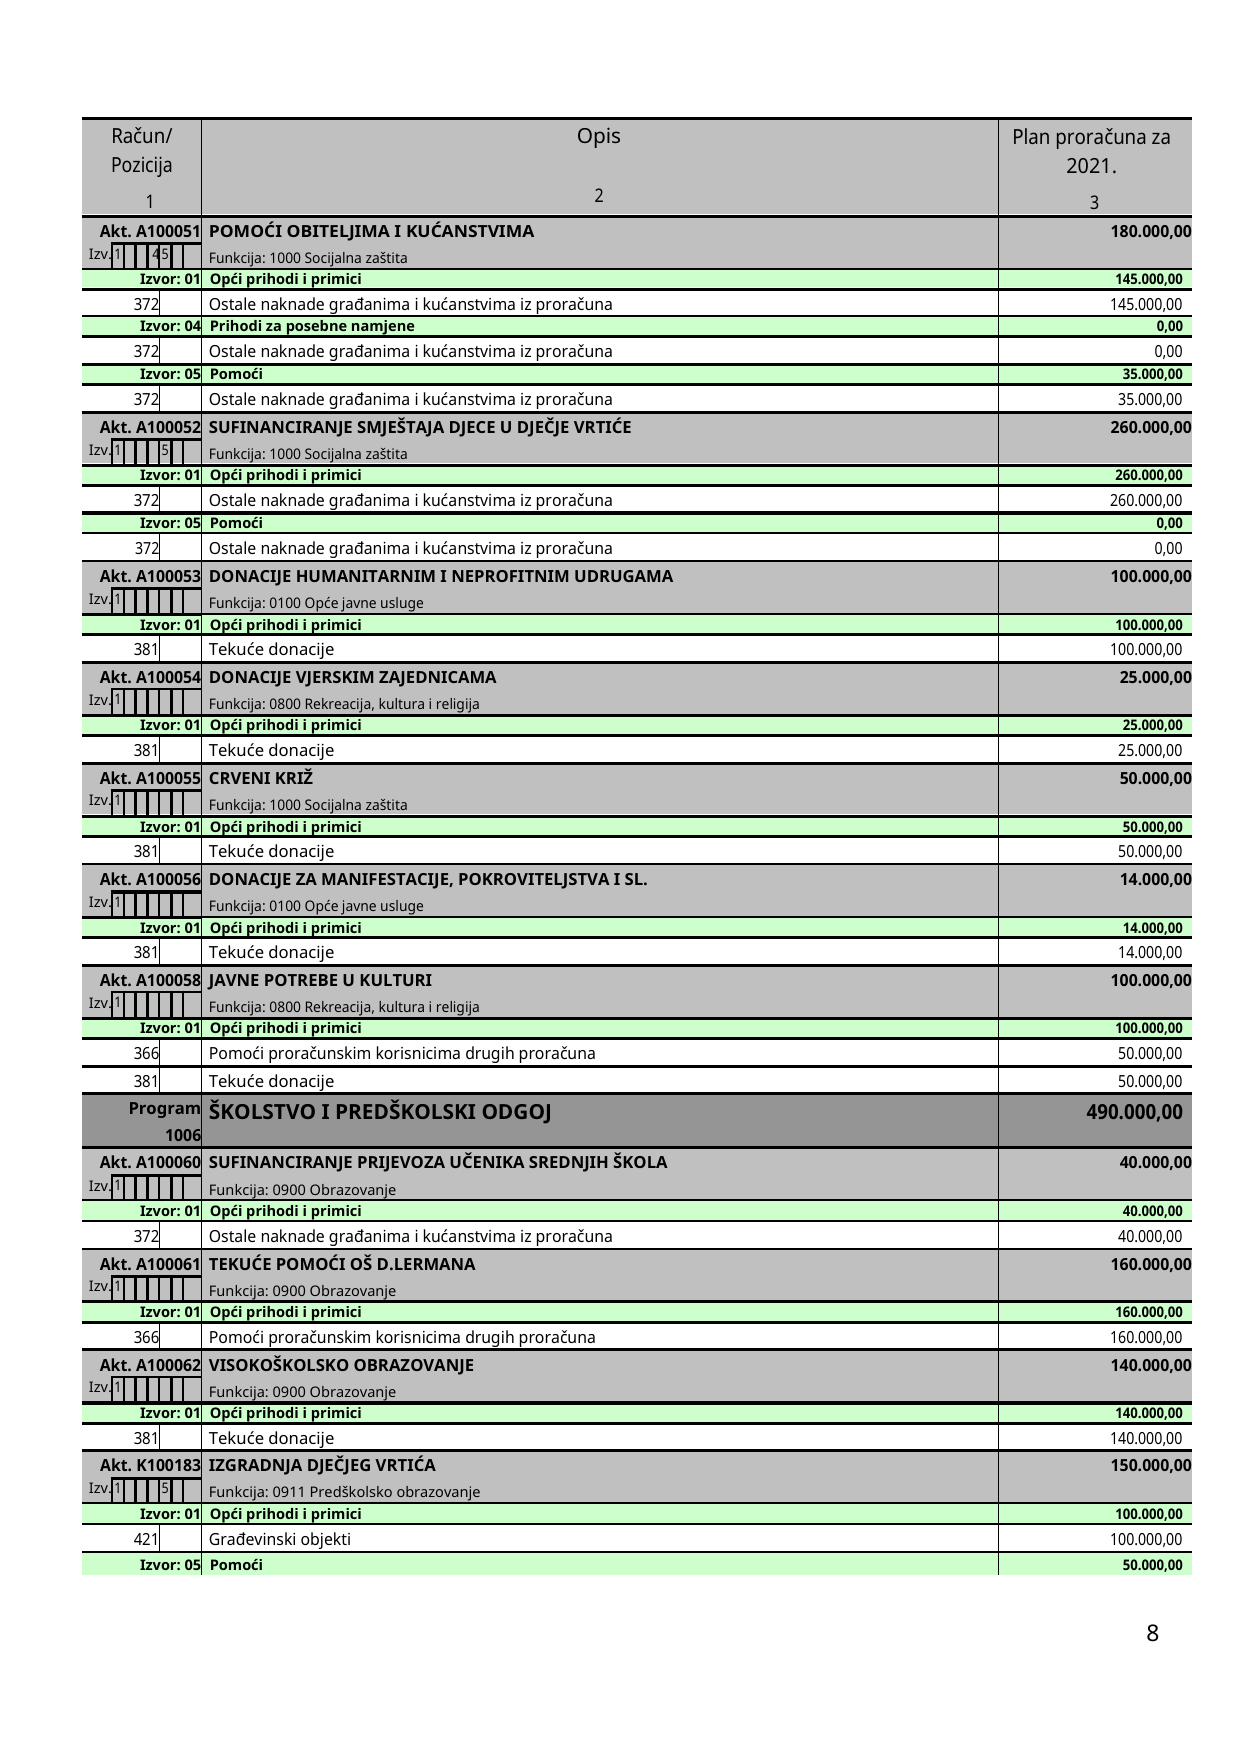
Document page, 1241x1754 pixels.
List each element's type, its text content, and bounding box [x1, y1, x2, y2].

table_cell SUFINANCIRANJE SMJEŠTAJA DJECE U DJEČJE VRTIĆE Funkcija: 1000 Socijalna zaštita [202, 414, 998, 463]
table_cell 14.000,00 [999, 918, 1192, 936]
table_cell 381 [82, 1068, 159, 1092]
table_cell Izvor: 01 [82, 1201, 201, 1220]
table_cell Izv. [82, 890, 111, 916]
table_cell Pomoći [202, 1553, 998, 1575]
table_cell [160, 1177, 170, 1199]
table_cell Akt. A100060 [82, 1149, 201, 1174]
table_cell [137, 1378, 146, 1401]
table_cell [125, 441, 134, 463]
table_cell Ostale naknade građanima i kućanstvima iz proračuna [202, 487, 998, 511]
table_cell 50.000,00 [999, 1040, 1192, 1064]
table_cell [173, 894, 182, 916]
table_cell 381 [82, 636, 159, 661]
table_cell [173, 590, 182, 613]
table_cell 0,00 [999, 534, 1192, 560]
table_cell Izvor: 01 [82, 818, 201, 835]
table_cell [173, 993, 182, 1017]
table_cell ŠKOLSTVO I PREDŠKOLSKI ODGOJ [202, 1095, 998, 1146]
table_cell [149, 993, 158, 1017]
table_cell CRVENI KRIŽ Funkcija: 1000 Socijalna zaštita [202, 765, 998, 814]
table_cell [160, 534, 201, 560]
table_cell [137, 792, 146, 814]
table_cell [137, 441, 146, 463]
table_cell VISOKOŠKOLSKO OBRAZOVANJE Funkcija: 0900 Obrazovanje [202, 1351, 998, 1401]
table_cell Opći prihodi i primici [202, 1020, 998, 1037]
table_cell 372 [82, 1222, 159, 1248]
table_cell [149, 894, 158, 916]
table_cell 0,00 [999, 515, 1192, 532]
table_cell 381 [82, 1425, 159, 1449]
table_cell [173, 441, 182, 463]
table_cell [125, 690, 134, 714]
table_cell [184, 993, 201, 1017]
table_cell 50.000,00 [999, 818, 1192, 835]
table_cell [137, 1480, 146, 1502]
table_cell Izvor: 01 [82, 919, 201, 936]
table_cell Izvor: 01 [82, 1303, 201, 1321]
table_cell [125, 1480, 134, 1502]
table_cell Izv. [82, 1376, 111, 1401]
table_cell Pomoći [202, 366, 998, 383]
table_cell 372 [82, 534, 159, 560]
table_cell Pomoći proračunskim korisnicima drugih proračuna [202, 1040, 998, 1064]
table_cell Izvor: 01 [82, 1020, 201, 1037]
table_cell [137, 590, 146, 613]
table_cell [160, 737, 201, 762]
table_cell [137, 993, 146, 1017]
table_cell [125, 1177, 134, 1199]
table_cell Izv. [82, 991, 111, 1017]
table_cell [160, 291, 201, 315]
table_cell [160, 690, 170, 714]
table_cell 421 [82, 1525, 159, 1551]
table_cell Ostale naknade građanima i kućanstvima iz proračuna [202, 386, 998, 411]
table_cell 100.000,00 [999, 1504, 1192, 1523]
table_cell [125, 894, 134, 916]
table_cell Ostale naknade građanima i kućanstvima iz proračuna [202, 338, 998, 362]
table_cell 35.000,00 [999, 366, 1192, 383]
table_cell 260.000,00 [999, 487, 1192, 511]
table_cell [137, 1177, 146, 1199]
table_cell Opći prihodi i primici [202, 717, 998, 734]
table_cell 100.000,00 [999, 1020, 1192, 1037]
table_cell [160, 1425, 201, 1449]
table_cell [160, 1525, 201, 1551]
table_cell POMOĆI OBITELJIMA I KUĆANSTVIMA Funkcija: 1000 Socijalna zaštita [202, 218, 998, 268]
table_cell [160, 838, 201, 863]
table_cell Tekuće donacije [202, 737, 998, 762]
table_cell Izvor: 01 [82, 1405, 201, 1422]
table_cell 366 [82, 1040, 159, 1064]
table_cell DONACIJE HUMANITARNIM I NEPROFITNIM UDRUGAMA Funkcija: 0100 Opće javne usluge [202, 562, 998, 613]
table_cell Akt. A100052 [82, 414, 201, 438]
table_cell 100.000,00 [999, 636, 1192, 661]
table_cell [160, 338, 201, 362]
table_cell [160, 792, 170, 814]
table_cell [160, 894, 170, 916]
table_cell Pomoći [202, 515, 998, 532]
table_cell [125, 590, 134, 613]
table_cell [173, 1278, 182, 1300]
table_cell 372 [82, 386, 159, 411]
table_cell [149, 441, 158, 463]
table_cell Pomoći proračunskim korisnicima drugih proračuna [202, 1324, 998, 1348]
table_cell Akt. A100058 [82, 967, 201, 991]
table_cell Izvor: 01 [82, 616, 201, 633]
table_cell Akt. A100053 [82, 562, 201, 587]
table_cell 40.000,00 [999, 1149, 1192, 1199]
table_cell [160, 1068, 201, 1092]
table_cell Izvor: 05 [82, 515, 201, 532]
table_cell 0,00 [999, 317, 1192, 335]
table_cell Izvor: 01 [82, 270, 201, 287]
table_cell [160, 636, 201, 661]
table_cell 140.000,00 [999, 1425, 1192, 1449]
table_cell 100.000,00 [999, 967, 1192, 1017]
table_cell [137, 1278, 146, 1300]
table_cell [160, 487, 201, 511]
table_cell 140.000,00 [999, 1351, 1192, 1401]
table_cell [125, 993, 134, 1017]
table_cell Akt. A100051 [82, 218, 201, 242]
table_cell [160, 1222, 201, 1248]
table_cell Tekuće donacije [202, 636, 998, 661]
table_cell [184, 245, 201, 268]
table_cell [173, 1378, 182, 1401]
table_cell 25.000,00 [999, 717, 1192, 734]
table_cell Opći prihodi i primici [202, 1504, 998, 1523]
table_cell Opći prihodi i primici [202, 467, 998, 484]
table_cell Tekuće donacije [202, 838, 998, 863]
table_cell [173, 1480, 182, 1502]
table_cell Izv. [82, 438, 111, 463]
table_cell 366 [82, 1324, 159, 1348]
table_cell Izvor: 01 [82, 467, 201, 484]
table_cell Opći prihodi i primici [202, 270, 998, 287]
table_cell 25.000,00 [999, 664, 1192, 714]
table_cell [173, 792, 182, 814]
table_cell 40.000,00 [999, 1222, 1192, 1248]
table_cell 40.000,00 [999, 1201, 1192, 1220]
table_cell [184, 792, 201, 814]
table_cell [149, 590, 158, 613]
table_cell Opći prihodi i primici [202, 1201, 998, 1220]
table_cell 14.000,00 [999, 865, 1192, 916]
table_cell Ostale naknade građanima i kućanstvima iz proračuna [202, 1222, 998, 1248]
table_cell Program 1006 [82, 1095, 201, 1146]
table_cell 160.000,00 [999, 1250, 1192, 1300]
table_cell Izvor: 01 [82, 1504, 201, 1523]
table_cell 180.000,00 [999, 218, 1192, 268]
table_cell TEKUĆE POMOĆI OŠ D.LERMANA Funkcija: 0900 Obrazovanje [202, 1250, 998, 1300]
table_cell Izvor: 04 [82, 317, 201, 335]
table_cell Akt. A100054 [82, 664, 201, 688]
table_cell Tekuće donacije [202, 1425, 998, 1449]
table_cell Izv. [82, 789, 111, 814]
table_cell [125, 792, 134, 814]
table_cell [173, 1177, 182, 1199]
table_cell 100.000,00 [999, 1525, 1192, 1551]
table_cell [137, 690, 146, 714]
table_cell Opći prihodi i primici [202, 1303, 998, 1321]
table_cell [149, 1177, 158, 1199]
table_cell 35.000,00 [999, 386, 1192, 411]
table_cell Tekuće donacije [202, 1068, 998, 1092]
table_cell [160, 1040, 201, 1064]
table_cell 14.000,00 [999, 939, 1192, 964]
table_cell Opći prihodi i primici [202, 918, 998, 936]
table_cell [184, 1378, 201, 1401]
table_cell [184, 690, 201, 714]
table_cell 381 [82, 939, 159, 964]
table_cell 381 [82, 838, 159, 863]
table_cell 140.000,00 [999, 1405, 1192, 1422]
table_cell 160.000,00 [999, 1303, 1192, 1321]
table_cell [125, 245, 134, 268]
table_cell 50.000,00 [999, 838, 1192, 863]
table_cell [184, 441, 201, 463]
table_cell Ostale naknade građanima i kućanstvima iz proračuna [202, 534, 998, 560]
table_cell DONACIJE VJERSKIM ZAJEDNICAMA Funkcija: 0800 Rekreacija, kultura i religija [202, 664, 998, 714]
table_cell 100.000,00 [999, 615, 1192, 633]
table_cell 50.000,00 [999, 1068, 1192, 1092]
table_cell IZGRADNJA DJEČJEG VRTIĆA Funkcija: 0911 Predškolsko obrazovanje [202, 1452, 998, 1502]
table_cell Akt. A100056 [82, 865, 201, 890]
table_cell 0,00 [999, 338, 1192, 362]
table_cell 160.000,00 [999, 1324, 1192, 1348]
table_cell Izv. [82, 1477, 111, 1502]
table_cell [160, 993, 170, 1017]
table_cell 381 [82, 737, 159, 762]
table_cell 50.000,00 [999, 1553, 1192, 1575]
table_cell Ostale naknade građanima i kućanstvima iz proračuna [202, 291, 998, 315]
table_cell 150.000,00 [999, 1452, 1192, 1502]
table_cell [160, 1378, 170, 1401]
table_cell Opći prihodi i primici [202, 818, 998, 835]
table_cell [137, 245, 146, 268]
table_cell [160, 1324, 201, 1348]
table_cell 50.000,00 [999, 765, 1192, 814]
table_cell 100.000,00 [999, 562, 1192, 613]
table_cell 372 [82, 487, 159, 511]
table_header Račun/ Pozicija 1 [82, 120, 201, 214]
table_cell [184, 1177, 201, 1199]
table_cell [160, 1278, 170, 1300]
table_cell [125, 1378, 134, 1401]
table_cell Opći prihodi i primici [202, 615, 998, 633]
table_cell Izv. [82, 1174, 111, 1199]
table_cell [160, 386, 201, 411]
table_cell [149, 792, 158, 814]
table_cell [173, 245, 182, 268]
table_cell [149, 1278, 158, 1300]
table_cell [149, 1378, 158, 1401]
table_cell Izvor: 05 [82, 1553, 201, 1575]
table_cell 25.000,00 [999, 737, 1192, 762]
table_cell [149, 1480, 158, 1502]
table_cell Izvor: 05 [82, 366, 201, 383]
table_cell 490.000,00 [999, 1095, 1192, 1146]
table_cell Prihodi za posebne namjene [202, 317, 998, 335]
table_cell Građevinski objekti [202, 1525, 998, 1551]
table_cell Tekuće donacije [202, 939, 998, 964]
table_cell [184, 1278, 201, 1300]
table_cell [137, 894, 146, 916]
table_cell Akt. K100183 [82, 1452, 201, 1477]
table_cell [184, 590, 201, 613]
table_header Opis 2 [202, 120, 998, 214]
table_cell Izv. [82, 688, 111, 714]
table_cell Izv. [82, 587, 111, 613]
table_cell Akt. A100061 [82, 1250, 201, 1275]
table_cell [184, 894, 201, 916]
table_cell Izv. [82, 1275, 111, 1300]
table_cell 145.000,00 [999, 291, 1192, 315]
table_cell Izv. [82, 242, 111, 268]
table_cell 372 [82, 291, 159, 315]
table_cell [160, 590, 170, 613]
table_cell JAVNE POTREBE U KULTURI Funkcija: 0800 Rekreacija, kultura i religija [202, 967, 998, 1017]
table_cell SUFINANCIRANJE PRIJEVOZA UČENIKA SREDNJIH ŠKOLA Funkcija: 0900 Obrazovanje [202, 1149, 998, 1199]
table_cell [184, 1480, 201, 1502]
table_cell Izvor: 01 [82, 717, 201, 734]
table_cell 145.000,00 [999, 270, 1192, 287]
table_cell 260.000,00 [999, 467, 1192, 484]
table_cell DONACIJE ZA MANIFESTACIJE, POKROVITELJSTVA I SL. Funkcija: 0100 Opće javne usluge [202, 865, 998, 916]
table_cell Akt. A100062 [82, 1351, 201, 1376]
table_header Plan proračuna za 2021. 3 [999, 120, 1192, 214]
table_cell 372 [82, 338, 159, 362]
table_cell Opći prihodi i primici [202, 1405, 998, 1422]
table_cell [149, 690, 158, 714]
table_cell [125, 1278, 134, 1300]
table_cell Akt. A100055 [82, 765, 201, 789]
table_cell 260.000,00 [999, 414, 1192, 463]
table_cell [160, 939, 201, 964]
table_cell [173, 690, 182, 714]
